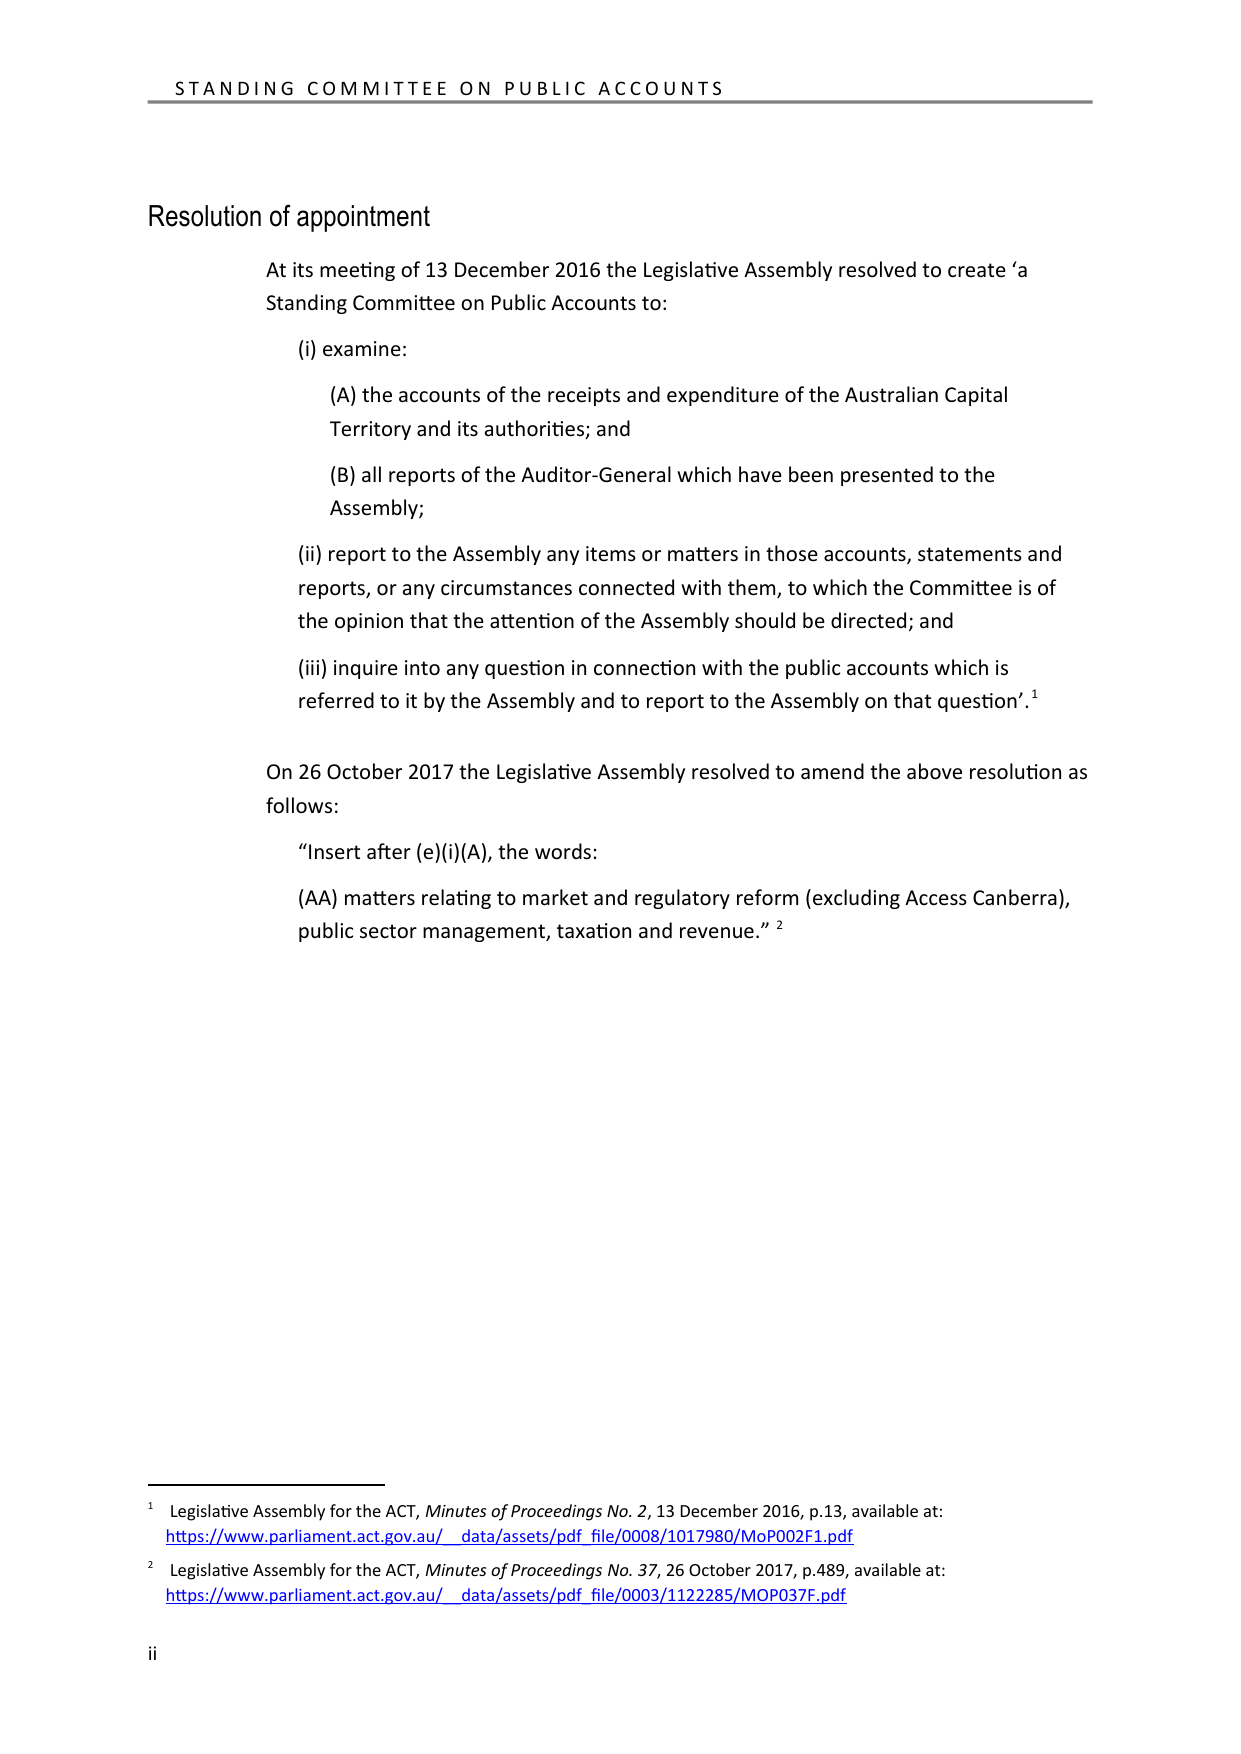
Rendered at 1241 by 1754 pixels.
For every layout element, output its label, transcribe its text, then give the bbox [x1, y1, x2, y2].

text (B) all reports of the Auditor-General which have been presented to the Assembly; [329, 460, 1092, 521]
text On 26 October 2017 the Legislative Assembly resolved to amend the above resolution as follows: [266, 757, 1092, 819]
text (ii) report to the Assembly any items or matters in those accounts, statements and reports, or any circumstances connected with them, to which the Committee is of the opinion that the attention of the Assembly should be directed; and [298, 539, 1092, 634]
text At its meeting of 13 December 2016 the Legislative Assembly resolved to create ‘a Standing Committee on Public Accounts to: [266, 255, 1092, 316]
text (AA) matters relating to market and regulatory reform (excluding Access Canberra), public sector management, taxation and revenue.” [298, 883, 1092, 944]
subtitle Resolution of appointment [148, 199, 1092, 232]
text (i) examine: [298, 334, 1092, 362]
text (iii) inquire into any question in connection with the public accounts which is referred to it by the Assembly and to report to the Assembly on that question’. [298, 653, 1092, 714]
text “Insert after (e)(i)(A), the words: [298, 837, 1092, 865]
text (A) the accounts of the receipts and expenditure of the Australian Capital Territory and its authorities; and [329, 380, 1092, 442]
